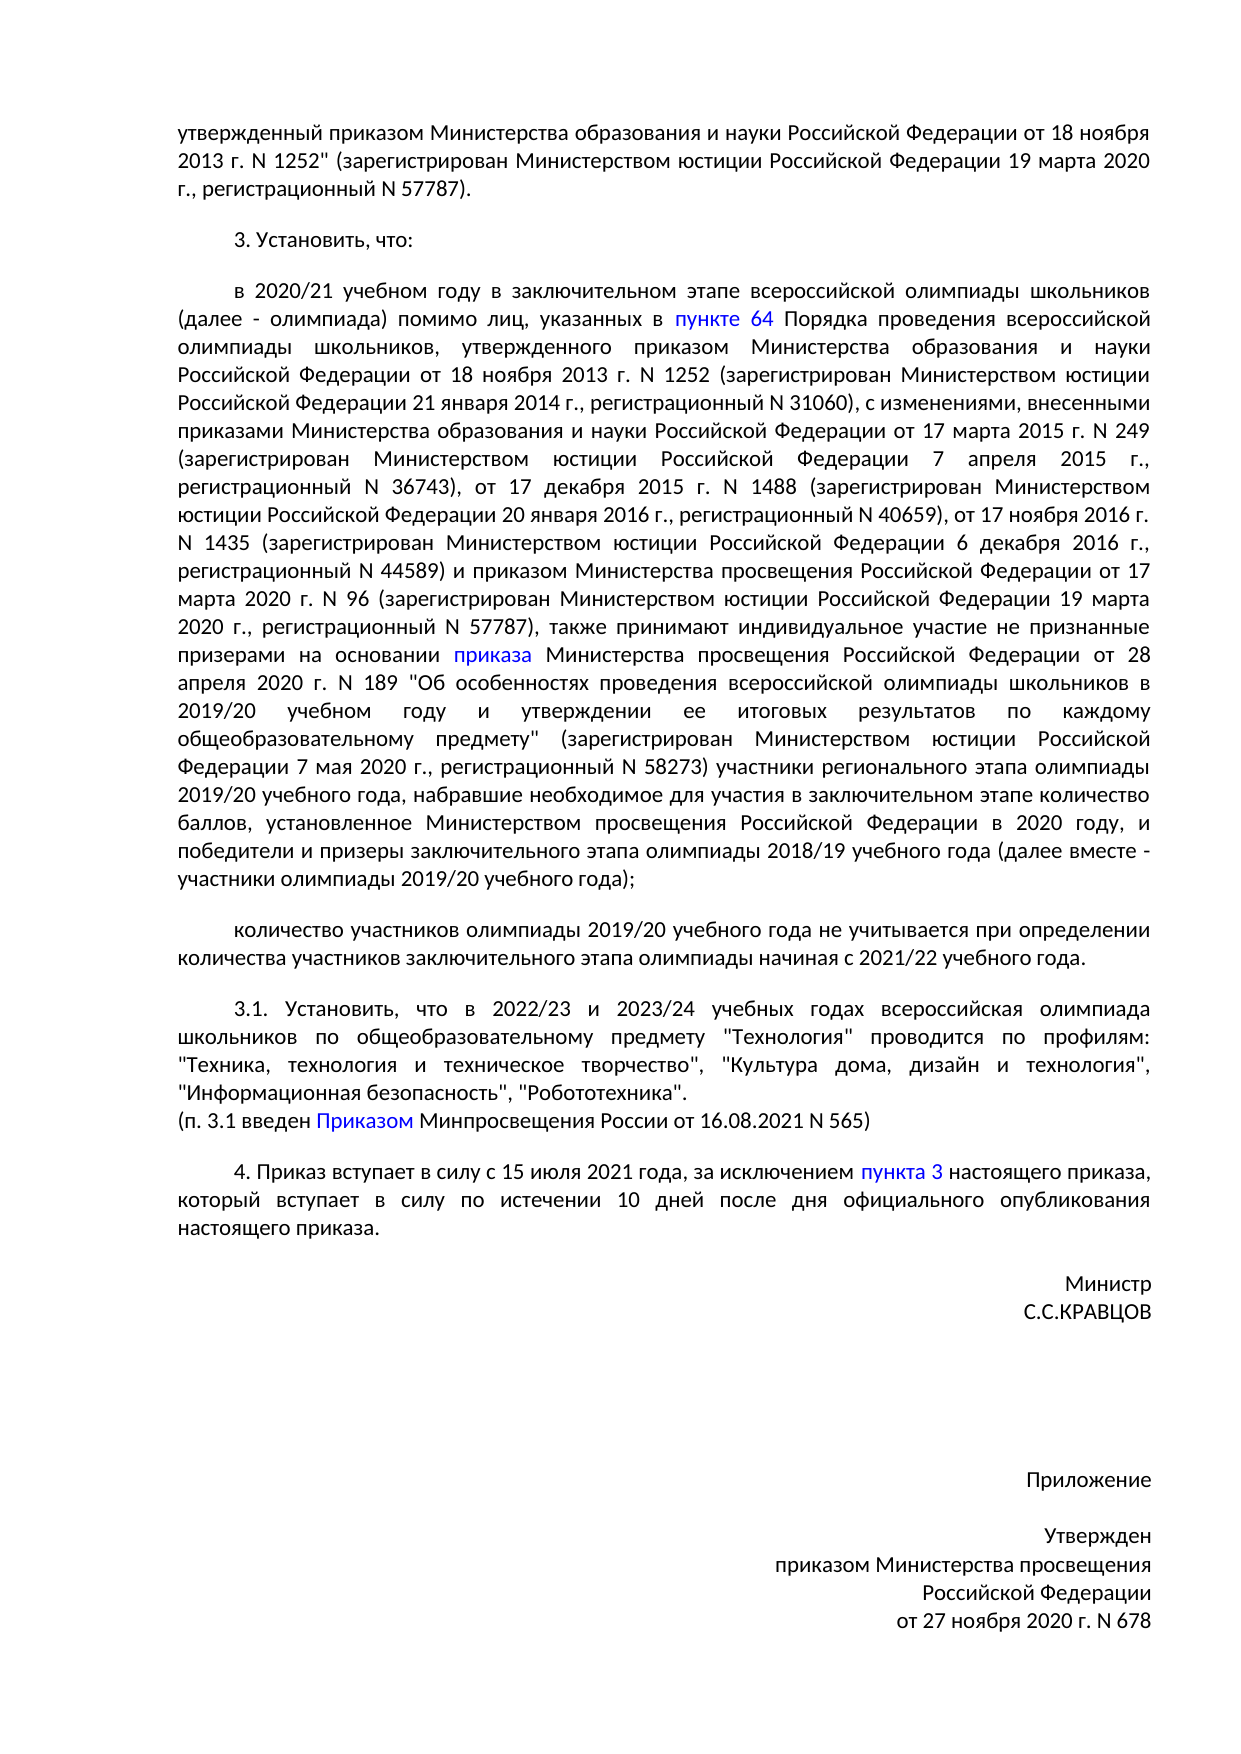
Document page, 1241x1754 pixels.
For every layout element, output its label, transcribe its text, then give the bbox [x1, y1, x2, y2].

text 3. Установить, что: [177, 225, 1152, 253]
text (п. 3.1 введен Приказом Минпросвещения России от 16.08.2021 N 565) [177, 1106, 1152, 1134]
text приказом Министерства просвещения [177, 1550, 1152, 1578]
text Утвержден [177, 1522, 1152, 1550]
text 3.1. Установить, что в 2022/23 и 2023/24 учебных годах всероссийская олимпиада школьников по общеобразовательному предмету "Технология" проводится по профилям: "Техника, технология и техническое творчество", "Культура дома, дизайн и технология", "Информационная безопасность", "Робототехника". [177, 994, 1152, 1106]
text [177, 118, 1152, 202]
text Приложение [177, 1466, 1152, 1494]
text Российской Федерации [177, 1578, 1152, 1606]
text количество участников олимпиады 2019/20 учебного года не учитывается при определении количества участников заключительного этапа олимпиады начиная с 2021/22 учебного года. [177, 915, 1152, 971]
text Министр [177, 1269, 1152, 1297]
text С.С.КРАВЦОВ [177, 1297, 1152, 1326]
text в 2020/21 учебном году в заключительном этапе всероссийской олимпиады школьников (далее - олимпиада) помимо лиц, указанных в пункте 64 Порядка проведения всероссийской олимпиады школьников, утвержденного приказом Министерства образования и науки Российской Федерации от 18 ноября 2013 г. N 1252 (зарегистрирован Министерством юстиции Российской Федерации 21 января 2014 г., регистрационный N 31060), с изменениями, внесенными приказами Министерства образования и науки Российской Федерации от 17 марта 2015 г. N 249 (зарегистрирован Министерством юстиции Российской Федерации 7 апреля 2015 г., регистрационный N 36743), от 17 декабря 2015 г. N 1488 (зарегистрирован Министерством юстиции Российской Федерации 20 января 2016 г., регистрационный N 40659), от 17 ноября 2016 г. N 1435 (зарегистрирован Министерством юстиции Российской Федерации 6 декабря 2016 г., регистрационный N 44589) и приказом Министерства просвещения Российской Федерации от 17 марта 2020 г. N 96 (зарегистрирован Министерством юстиции Российской Федерации 19 марта 2020 г., регистрационный N 57787), также принимают индивидуальное участие не признанные призерами на основании приказа Министерства просвещения Российской Федерации от 28 апреля 2020 г. N 189 "Об особенностях проведения всероссийской олимпиады школьников в 2019/20 учебном году и утверждении ее итоговых результатов по каждому общеобразовательному предмету" (зарегистрирован Министерством юстиции Российской Федерации 7 мая 2020 г., регистрационный N 58273) участники регионального этапа олимпиады 2019/20 учебного года, набравшие необходимое для участия в заключительном этапе количество баллов, установленное Министерством просвещения Российской Федерации в 2020 году, и победители и призеры заключительного этапа олимпиады 2018/19 учебного года (далее вместе - участники олимпиады 2019/20 учебного года); [177, 276, 1152, 892]
text 4. Приказ вступает в силу с 15 июля 2021 года, за исключением пункта 3 настоящего приказа, который вступает в силу по истечении 10 дней после дня официального опубликования настоящего приказа. [177, 1157, 1152, 1241]
text от 27 ноября 2020 г. N 678 [177, 1606, 1152, 1634]
